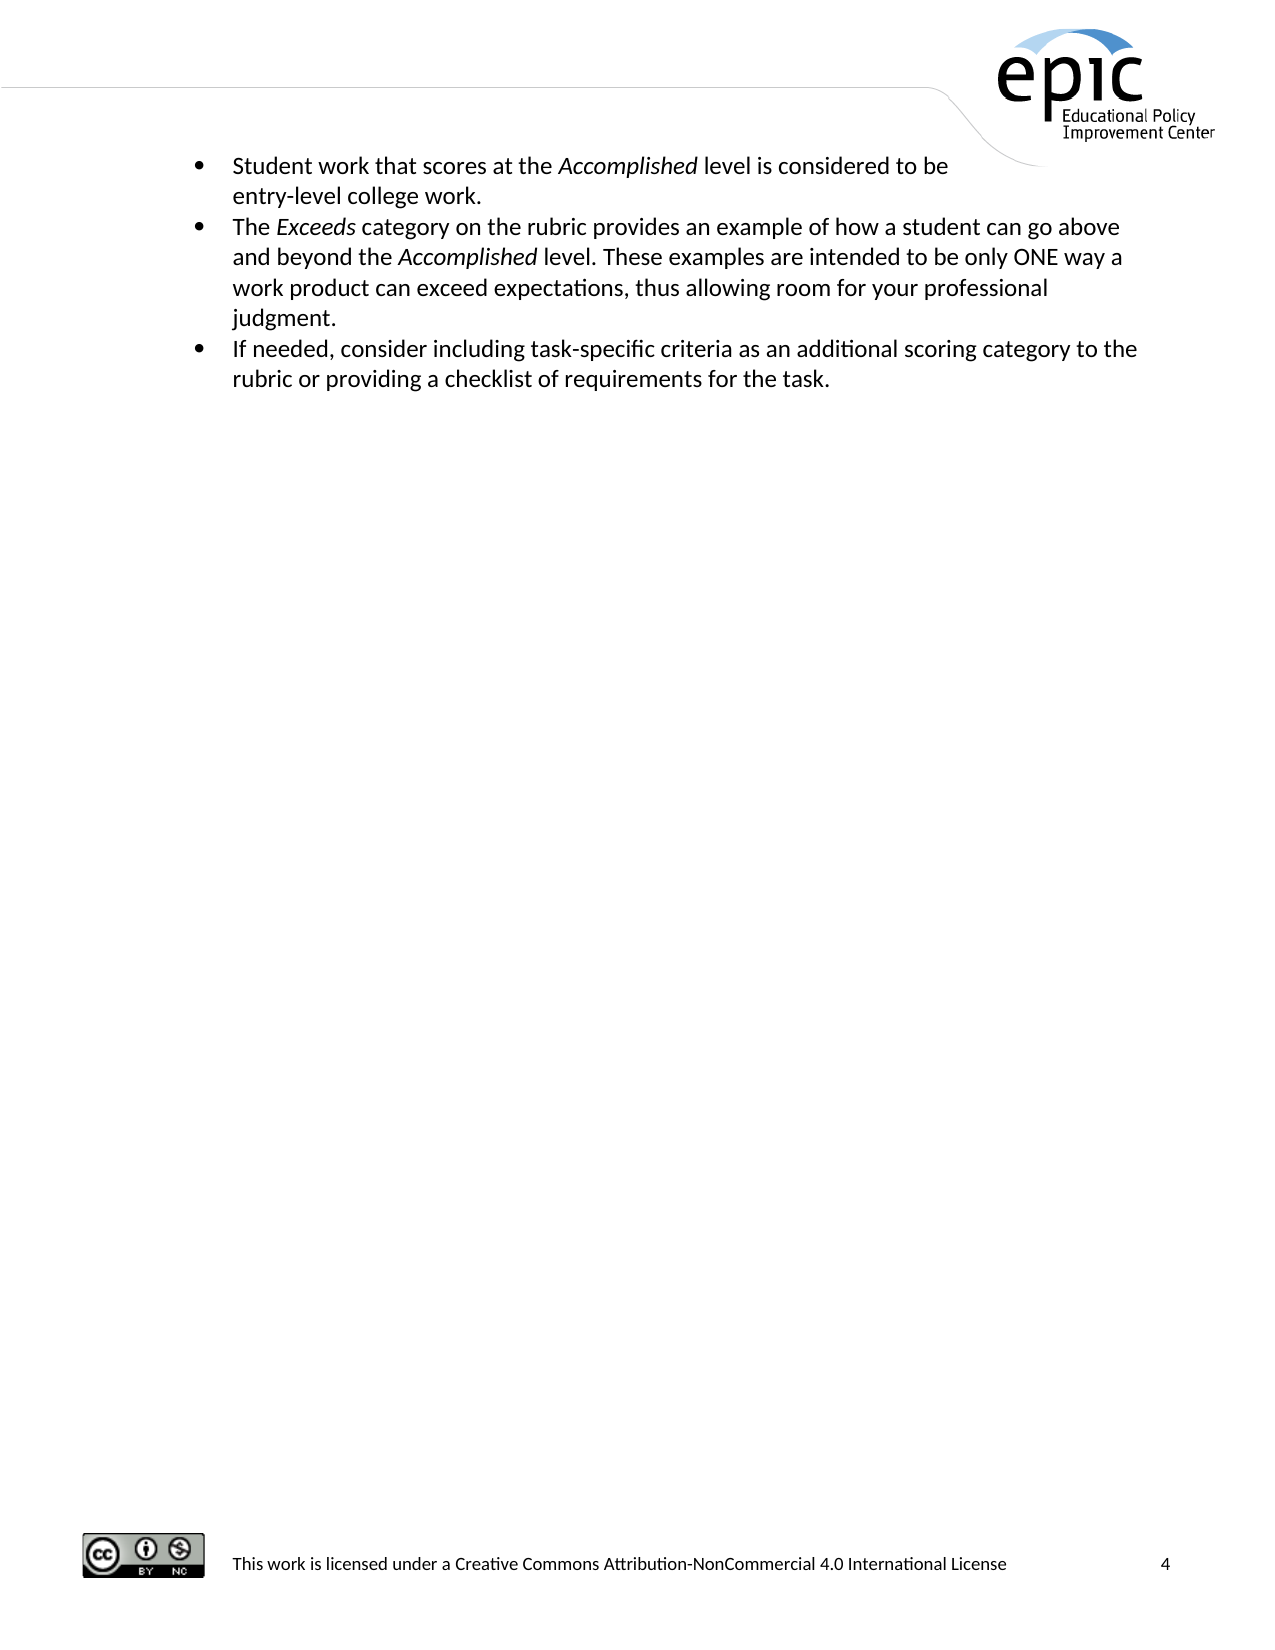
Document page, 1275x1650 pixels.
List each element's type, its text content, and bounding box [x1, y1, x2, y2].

picture [0, 28, 1271, 166]
picture [82, 1533, 205, 1578]
list Student work that scores at the Accomplished level is considered to be entry-level college work. [195, 150, 1155, 211]
list If needed, consider including task-specific criteria as an additional scoring category to the rubric or providing a checklist of requirements for the task. [195, 333, 1155, 394]
list The Exceeds category on the rubric provides an example of how a student can go above and beyond the Accomplished level. These examples are intended to be only ONE way a work product can exceed expectations, thus allowing room for your professional judgment. [195, 211, 1155, 333]
